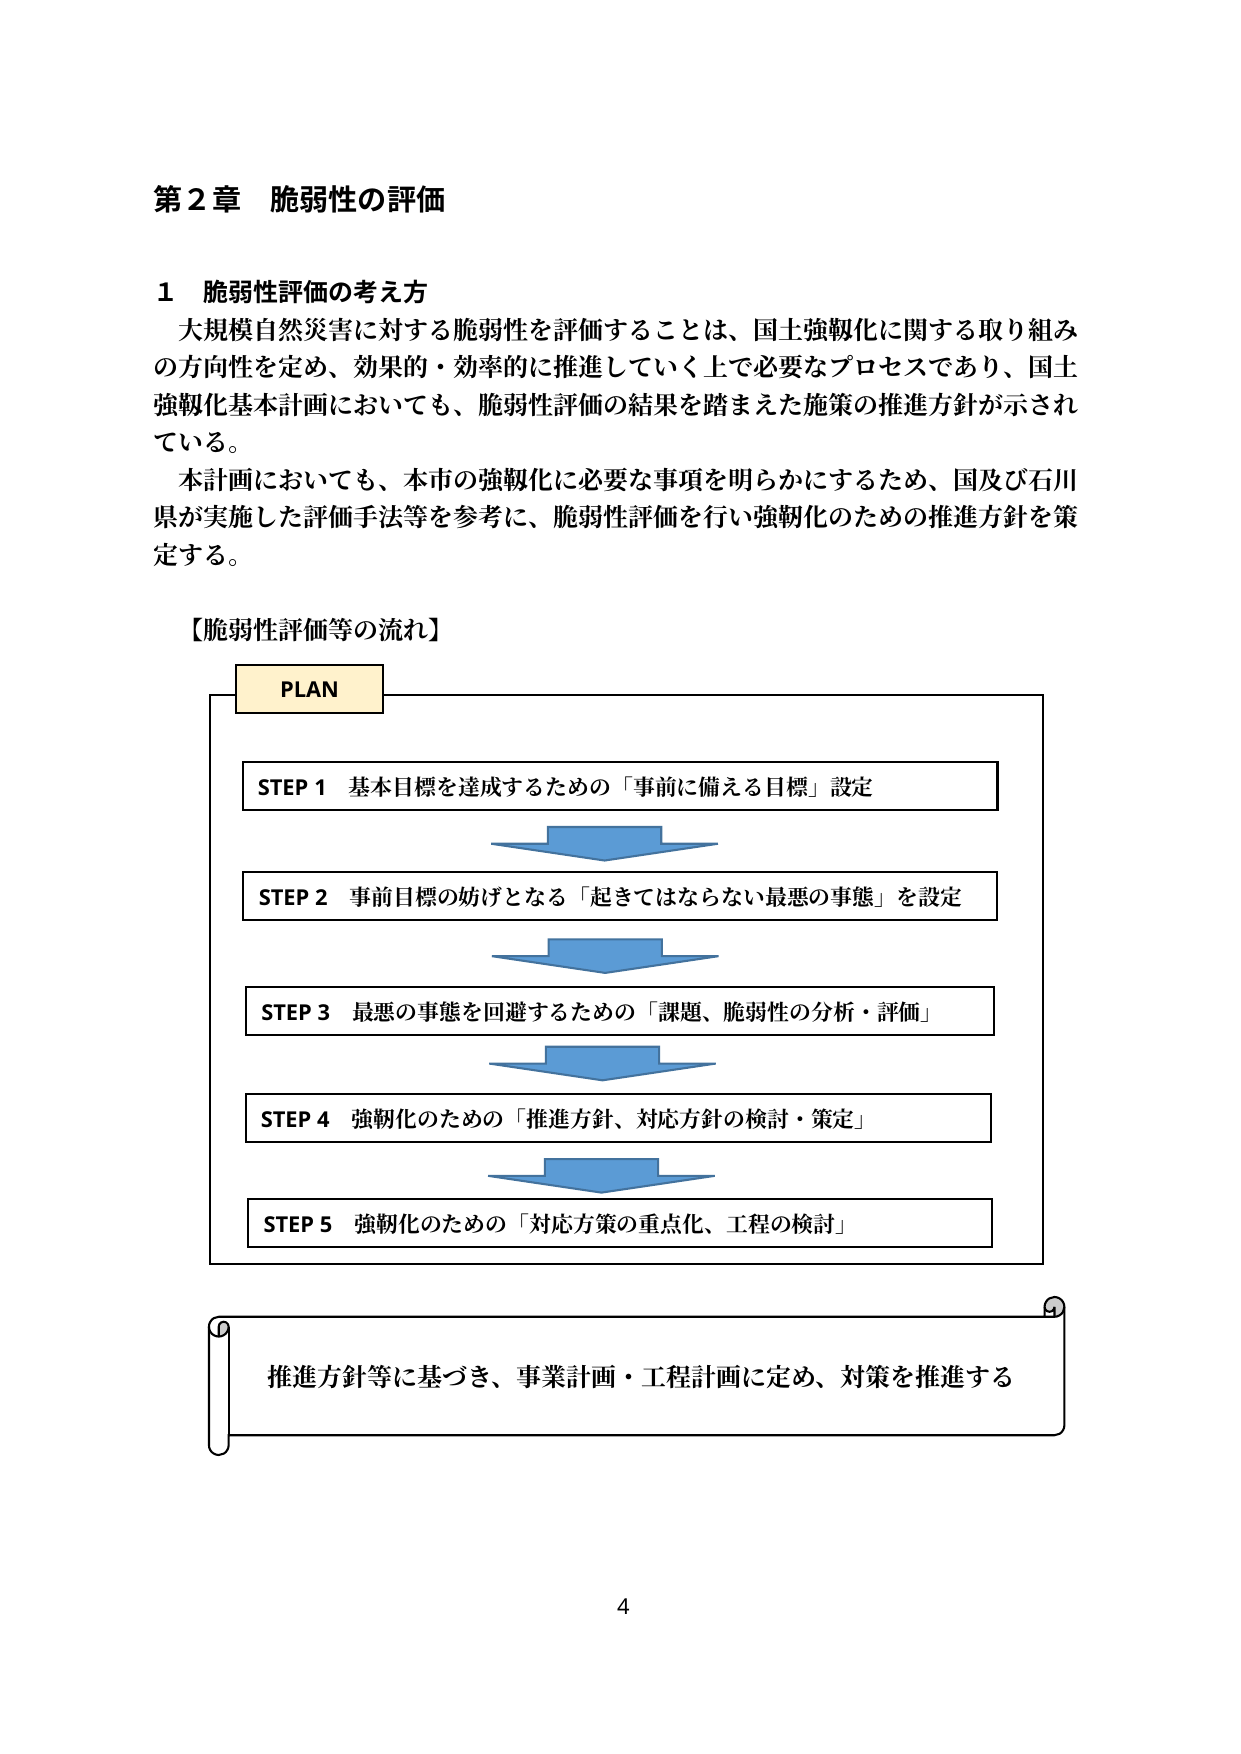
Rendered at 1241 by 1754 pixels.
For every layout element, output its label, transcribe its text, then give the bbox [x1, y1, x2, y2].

text 本計画においても、本市の強靱化に必要な事項を明らかにするため、国及び石川県が実施した評価手法等を参考に、脆弱性評価を行い強靭化のための推進方針を策定する。 [153, 460, 1092, 572]
text 大規模自然災害に対する脆弱性を評価することは、国土強靱化に関する取り組みの方向性を定め、効果的・効率的に推進していく上で必要なプロセスであり、国土強靱化基本計画においても、脆弱性評価の結果を踏まえた施策の推進方針が示されている。 [153, 310, 1092, 460]
text 【脆弱性評価等の流れ】 [153, 610, 1092, 647]
text 第２章 脆弱性の評価 [153, 160, 1092, 235]
text １ 脆弱性評価の考え方 [153, 272, 1092, 310]
